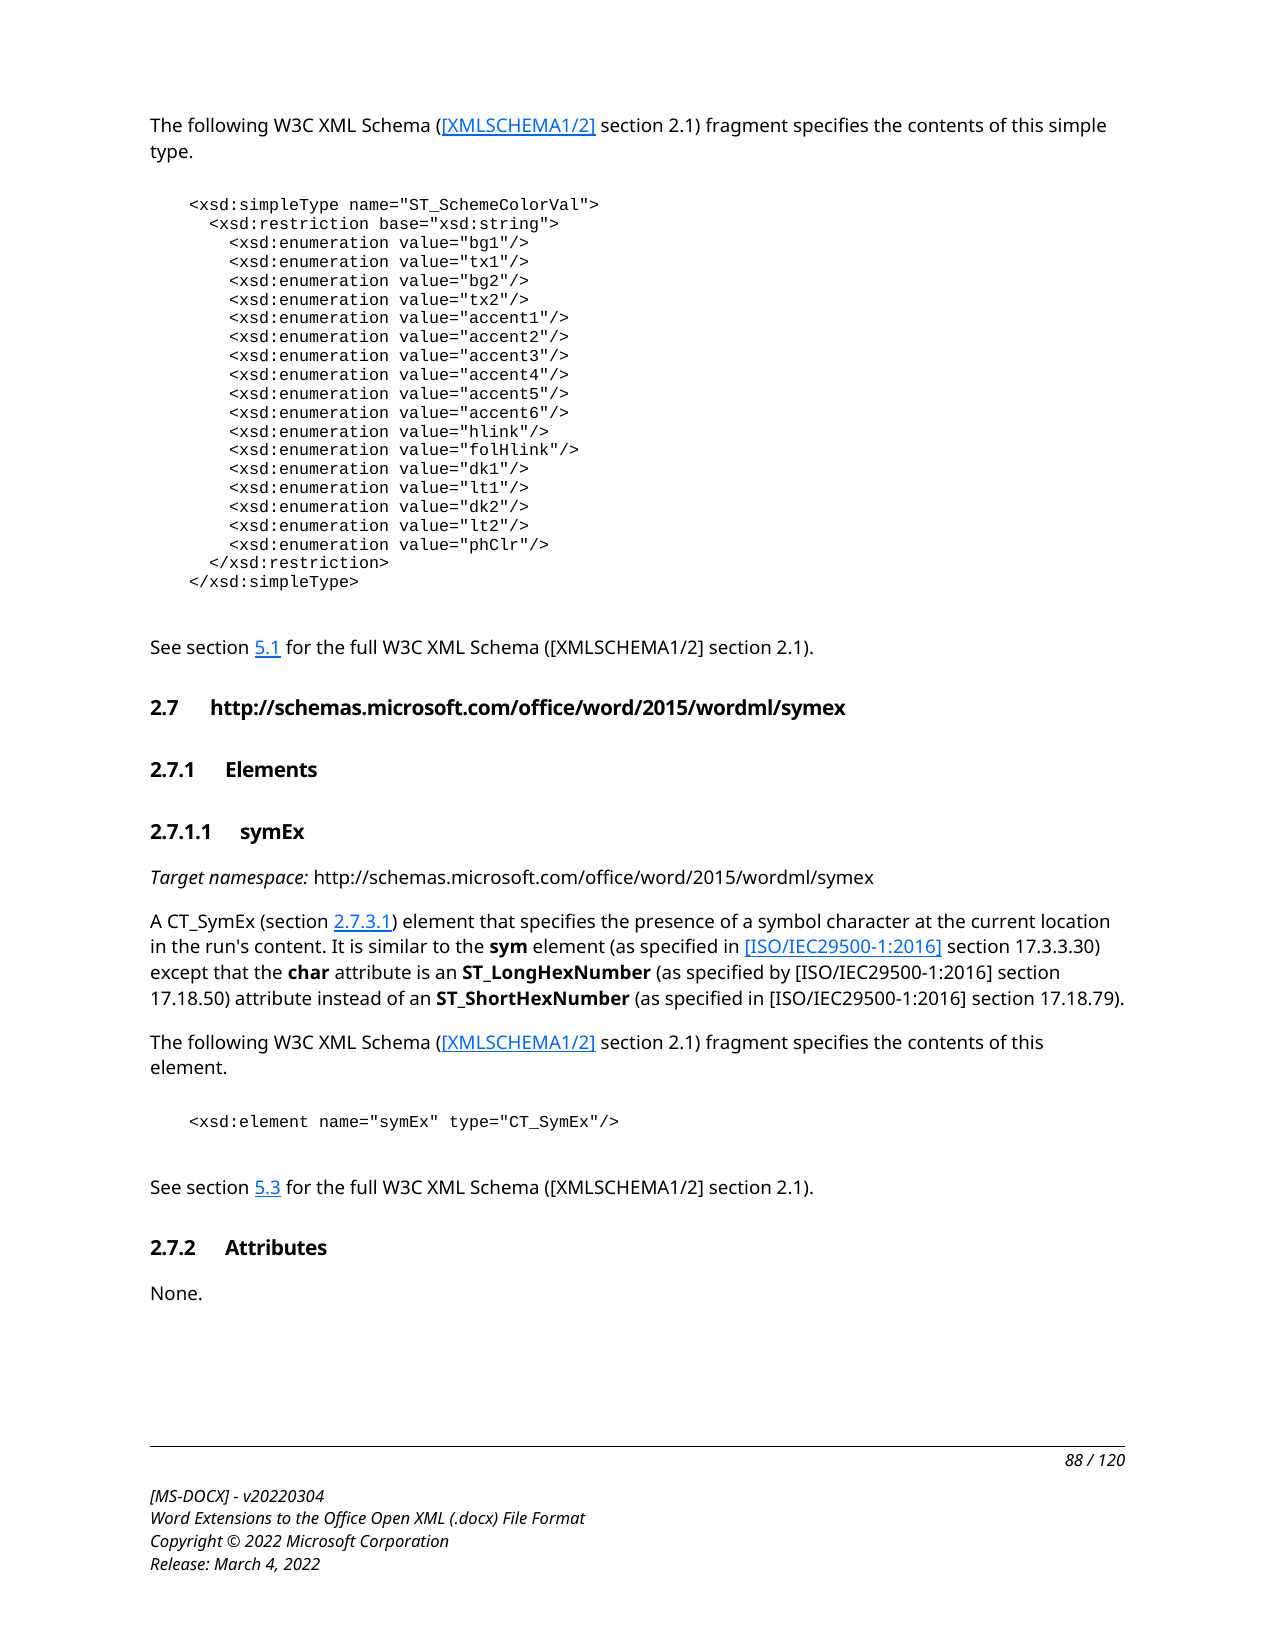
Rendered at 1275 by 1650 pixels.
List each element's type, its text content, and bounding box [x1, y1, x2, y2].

text <xsd:enumeration value="lt1"/> [175, 465, 1137, 484]
text <xsd:enumeration value="accent1"/> [175, 295, 1137, 314]
text <xsd:element name="symEx" type="CT_SymEx"/> [175, 1105, 1137, 1143]
text <xsd:restriction base="xsd:string"> [175, 201, 1137, 220]
text <xsd:enumeration value="dk1"/> [175, 446, 1137, 465]
text </xsd:restriction> [175, 541, 1137, 559]
text <xsd:enumeration value="hlink"/> [175, 408, 1137, 427]
text See section 5.1 for the full W3C XML Schema ([XMLSCHEMA1/2] section 2.1). [150, 634, 1125, 660]
text <xsd:enumeration value="accent5"/> [175, 371, 1137, 390]
text <xsd:enumeration value="bg2"/> [175, 258, 1137, 277]
text The following W3C XML Schema ([XMLSCHEMA1/2] section 2.1) fragment specifies the contents of this element. [150, 1029, 1125, 1080]
text None. [150, 1280, 1125, 1306]
subtitle Elements [150, 755, 1125, 783]
text <xsd:enumeration value="accent6"/> [175, 390, 1137, 408]
text </xsd:simpleType> [175, 559, 1137, 603]
text <xsd:enumeration value="accent3"/> [175, 333, 1137, 352]
text See section 5.3 for the full W3C XML Schema ([XMLSCHEMA1/2] section 2.1). [150, 1174, 1125, 1199]
text <xsd:enumeration value="dk2"/> [175, 484, 1137, 503]
subtitle http://schemas.microsoft.com/office/word/2015/wordml/symex [150, 693, 1125, 722]
text <xsd:enumeration value="accent2"/> [175, 314, 1137, 333]
text <xsd:enumeration value="accent4"/> [175, 352, 1137, 371]
text A CT_SymEx (section 2.7.3.1) element that specifies the presence of a symbol character at the current location in the run's content. It is similar to the sym element (as specified in [ISO/IEC29500-1:2016] section 17.3.3.30) except that the char attribute is an ST_LongHexNumber (as specified by [ISO/IEC29500-1:2016] section 17.18.50) attribute instead of an ST_ShortHexNumber (as specified in [ISO/IEC29500-1:2016] section 17.18.79). [150, 908, 1125, 1010]
text <xsd:enumeration value="folHlink"/> [175, 427, 1137, 446]
text <xsd:enumeration value="phClr"/> [175, 522, 1137, 541]
subtitle Attributes [150, 1233, 1125, 1261]
text <xsd:enumeration value="tx1"/> [175, 239, 1137, 258]
text The following W3C XML Schema ([XMLSCHEMA1/2] section 2.1) fragment specifies the contents of this simple type. [150, 112, 1125, 163]
text <xsd:enumeration value="tx2"/> [175, 277, 1137, 295]
subtitle symEx [150, 817, 1125, 845]
text <xsd:enumeration value="lt2"/> [175, 503, 1137, 522]
text <xsd:enumeration value="bg1"/> [175, 220, 1137, 239]
text Target namespace: http://schemas.microsoft.com/office/word/2015/wordml/symex [150, 864, 1125, 889]
